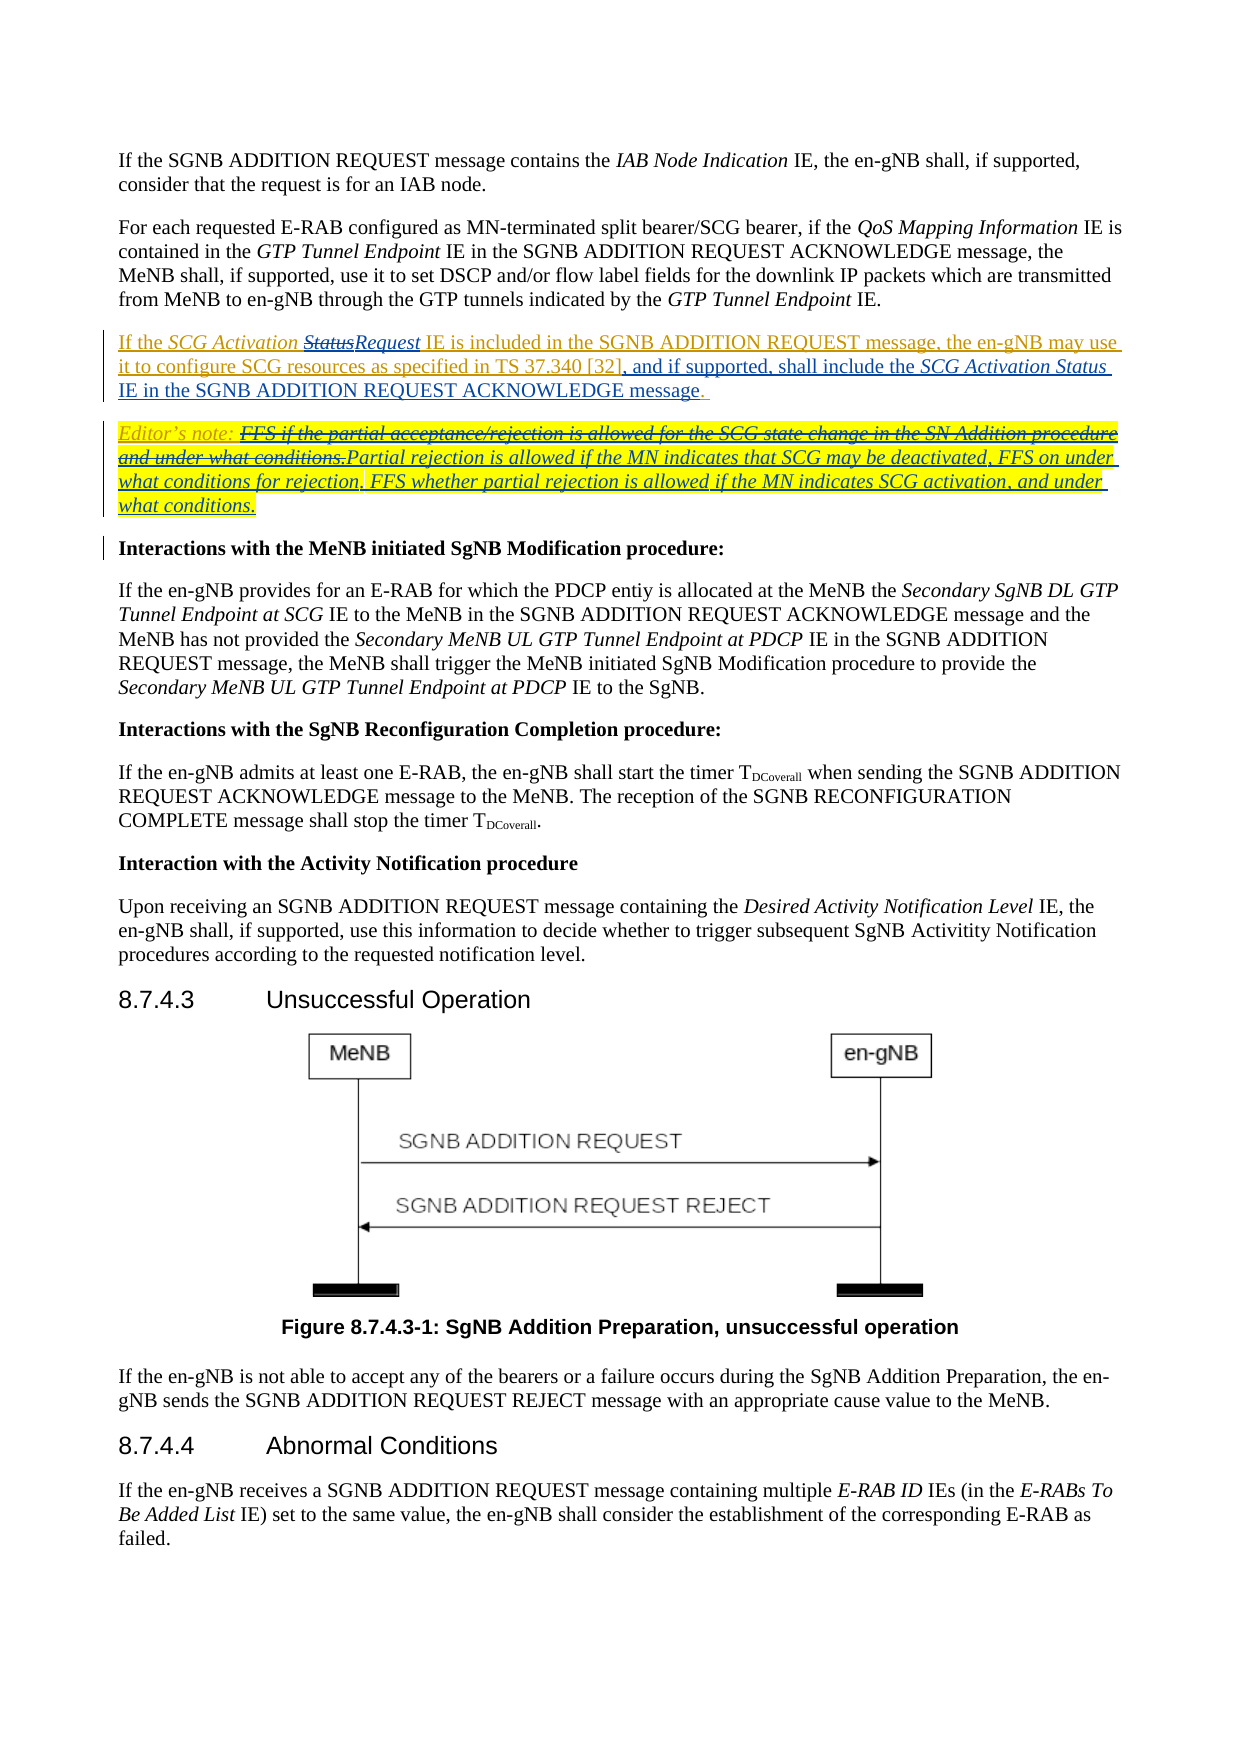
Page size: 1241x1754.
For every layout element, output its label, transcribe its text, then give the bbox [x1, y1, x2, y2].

text For each requested E-RAB configured as MN-terminated split bearer/SCG bearer, if the QoS Mapping Information IE is contained in the GTP Tunnel Endpoint IE in the SGNB ADDITION REQUEST ACKNOWLEDGE message, the MeNB shall, if supported, use it to set DSCP and/or flow label fields for the downlink IP packets which are transmitted from MeNB to en-gNB through the GTP tunnels indicated by the GTP Tunnel Endpoint IE. [118, 214, 1122, 311]
text Interactions with the MeNB initiated SgNB Modification procedure: [118, 536, 1122, 559]
subtitle 8.7.4.3 Unsuccessful Operation [118, 985, 1122, 1014]
subtitle 8.7.4.4 Abnormal Conditions [118, 1431, 1122, 1459]
text Figure 8.7.4.3-1: SgNB Addition Preparation, unsuccessful operation [118, 1315, 1122, 1339]
text If the en-gNB provides for an E-RAB for which the PDCP entiy is allocated at the MeNB the Secondary SgNB DL GTP Tunnel Endpoint at SCG IE to the MeNB in the SGNB ADDITION REQUEST ACKNOWLEDGE message and the MeNB has not provided the Secondary MeNB UL GTP Tunnel Endpoint at PDCP IE in the SGNB ADDITION REQUEST message, the MeNB shall trigger the MeNB initiated SgNB Modification procedure to provide the Secondary MeNB UL GTP Tunnel Endpoint at PDCP IE to the SgNB. [118, 578, 1122, 699]
text If the en-gNB admits at least one E-RAB, the en-gNB shall start the timer TDCoverall when sending the SGNB ADDITION REQUEST ACKNOWLEDGE message to the MeNB. The reception of the SGNB RECONFIGURATION COMPLETE message shall stop the timer TDCoverall. [118, 760, 1122, 832]
text Interactions with the SgNB Reconfiguration Completion procedure: [118, 717, 1122, 741]
text If the en-gNB is not able to accept any of the bearers or a failure occurs during the SgNB Addition Preparation, the en-gNB sends the SGNB ADDITION REQUEST REJECT message with an appropriate cause value to the MeNB. [118, 1364, 1122, 1412]
text Upon receiving an SGNB ADDITION REQUEST message containing the Desired Activity Notification Level IE, the en-gNB shall, if supported, use this information to decide whether to trigger subsequent SgNB Activitity Notification procedures according to the requested notification level. [118, 894, 1122, 966]
text If the SGNB ADDITION REQUEST message contains the IAB Node Indication IE, the en-gNB shall, if supported, consider that the request is for an IAB node. [118, 148, 1122, 196]
text If the en-gNB receives a SGNB ADDITION REQUEST message containing multiple E-RAB ID IEs (in the E-RABs To Be Added List IE) set to the same value, the en-gNB shall consider the establishment of the corresponding E-RAB as failed. [118, 1478, 1122, 1550]
text Interaction with the Activity Notification procedure [118, 851, 1122, 875]
